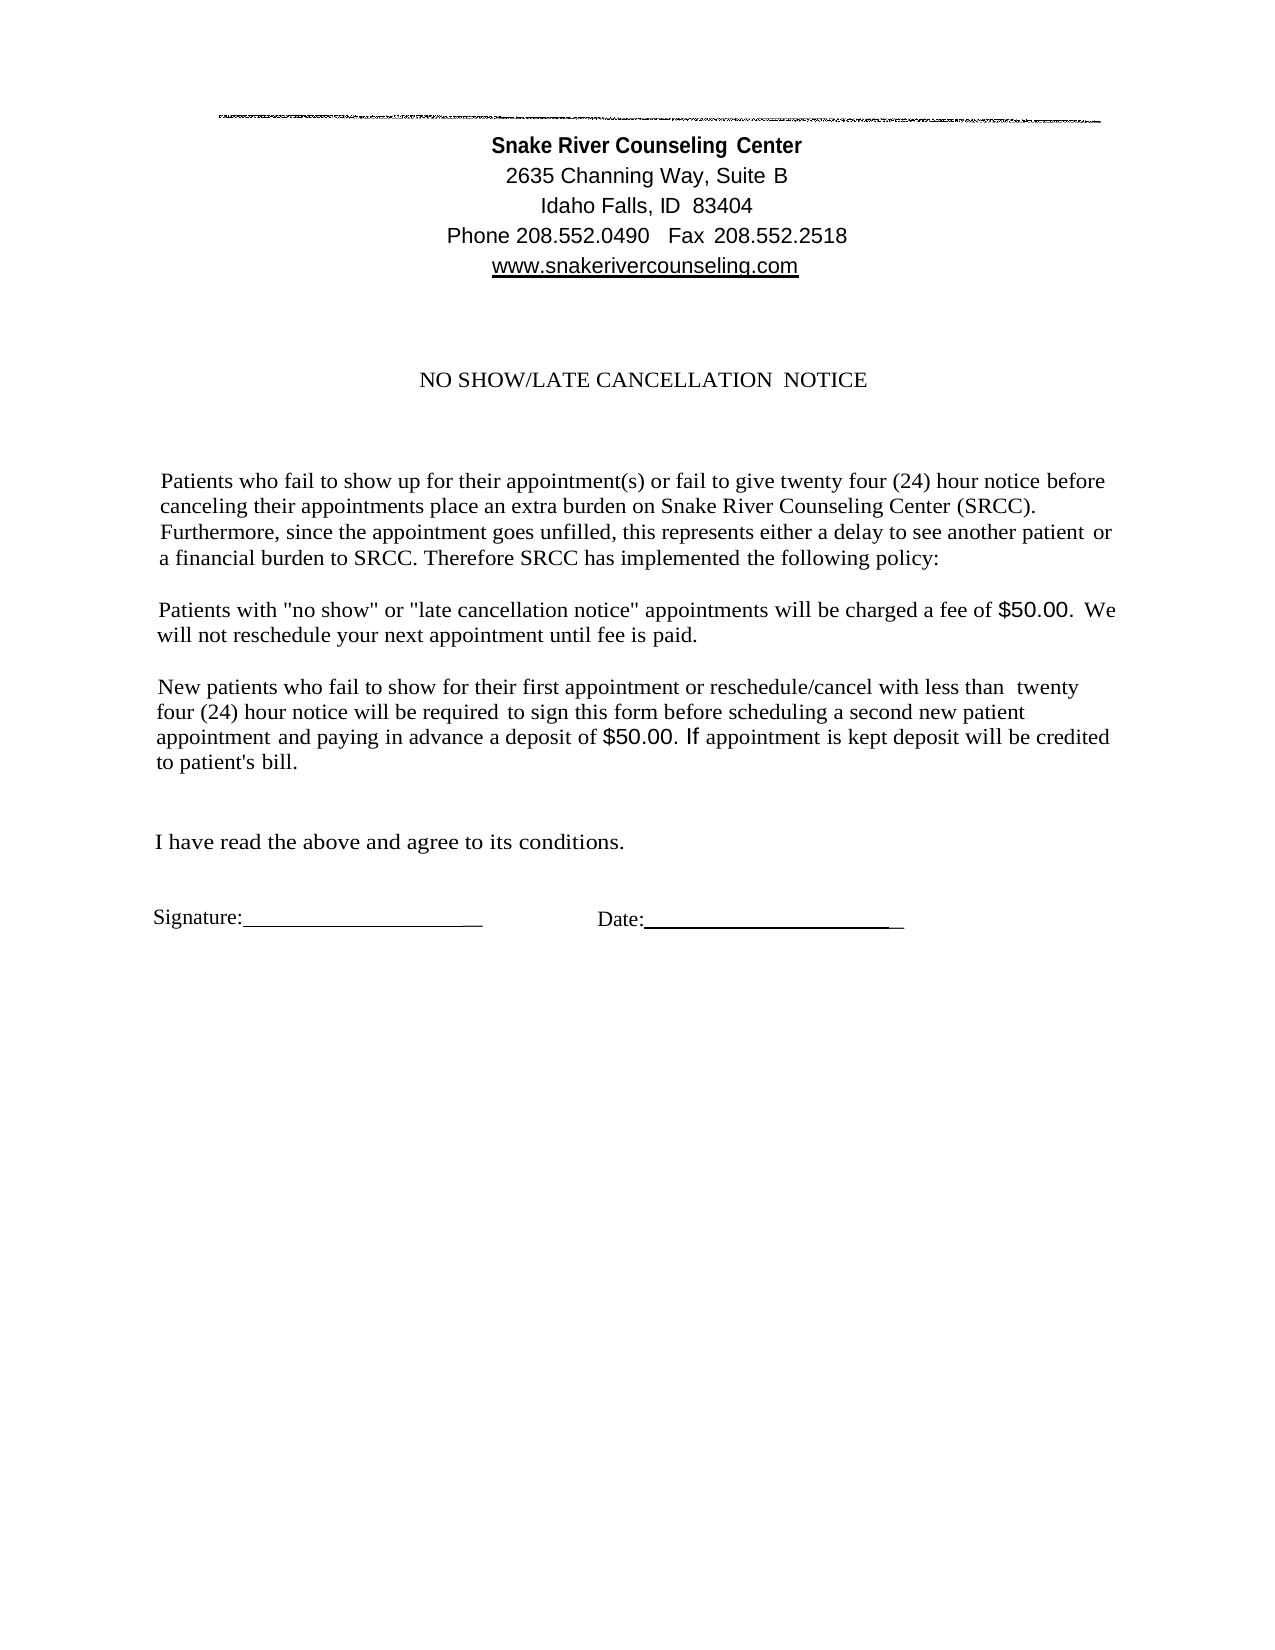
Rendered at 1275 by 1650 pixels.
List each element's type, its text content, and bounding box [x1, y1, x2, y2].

text Patients with "no show" or "late cancellation notice" appointments will be charged a fee of $50.00. We will not reschedule your next appointment until fee is paid. [157, 597, 1116, 647]
text Patients who fail to show up for their appointment(s) or fail to give twenty four (24) hour notice before canceling their appointments place an extra burden on Snake River Counseling Center (SRCC). [160, 468, 1116, 518]
text New patients who fail to show for their first appointment or reschedule/cancel with less than twenty four (24) hour notice will be required to sign this form before scheduling a second new patient appointment and paying in advance a deposit of $50.00. If appointment is kept deposit will be credited to patient's bill. [156, 674, 1116, 774]
text Snake River Counseling Center 2635 Channing Way, Suite B Idaho Falls, ID 83404 [483, 132, 810, 218]
text www.snakerivercounseling.com [483, 253, 807, 278]
text Phone 208.552.0490 Fax 208.552.2518 [416, 223, 877, 248]
text Furthermore, since the appointment goes unfilled, this represents either a delay to see another patient or a financial burden to SRCC. Therefore SRCC has implemented the following policy: [159, 519, 1116, 570]
picture [218, 111, 1104, 126]
text Signature: _ Date: _ [153, 904, 1116, 931]
text NO SHOW/LATE CANCELLATION NOTICE [416, 367, 870, 392]
text I have read the above and agree to its conditions. [154, 829, 1116, 854]
